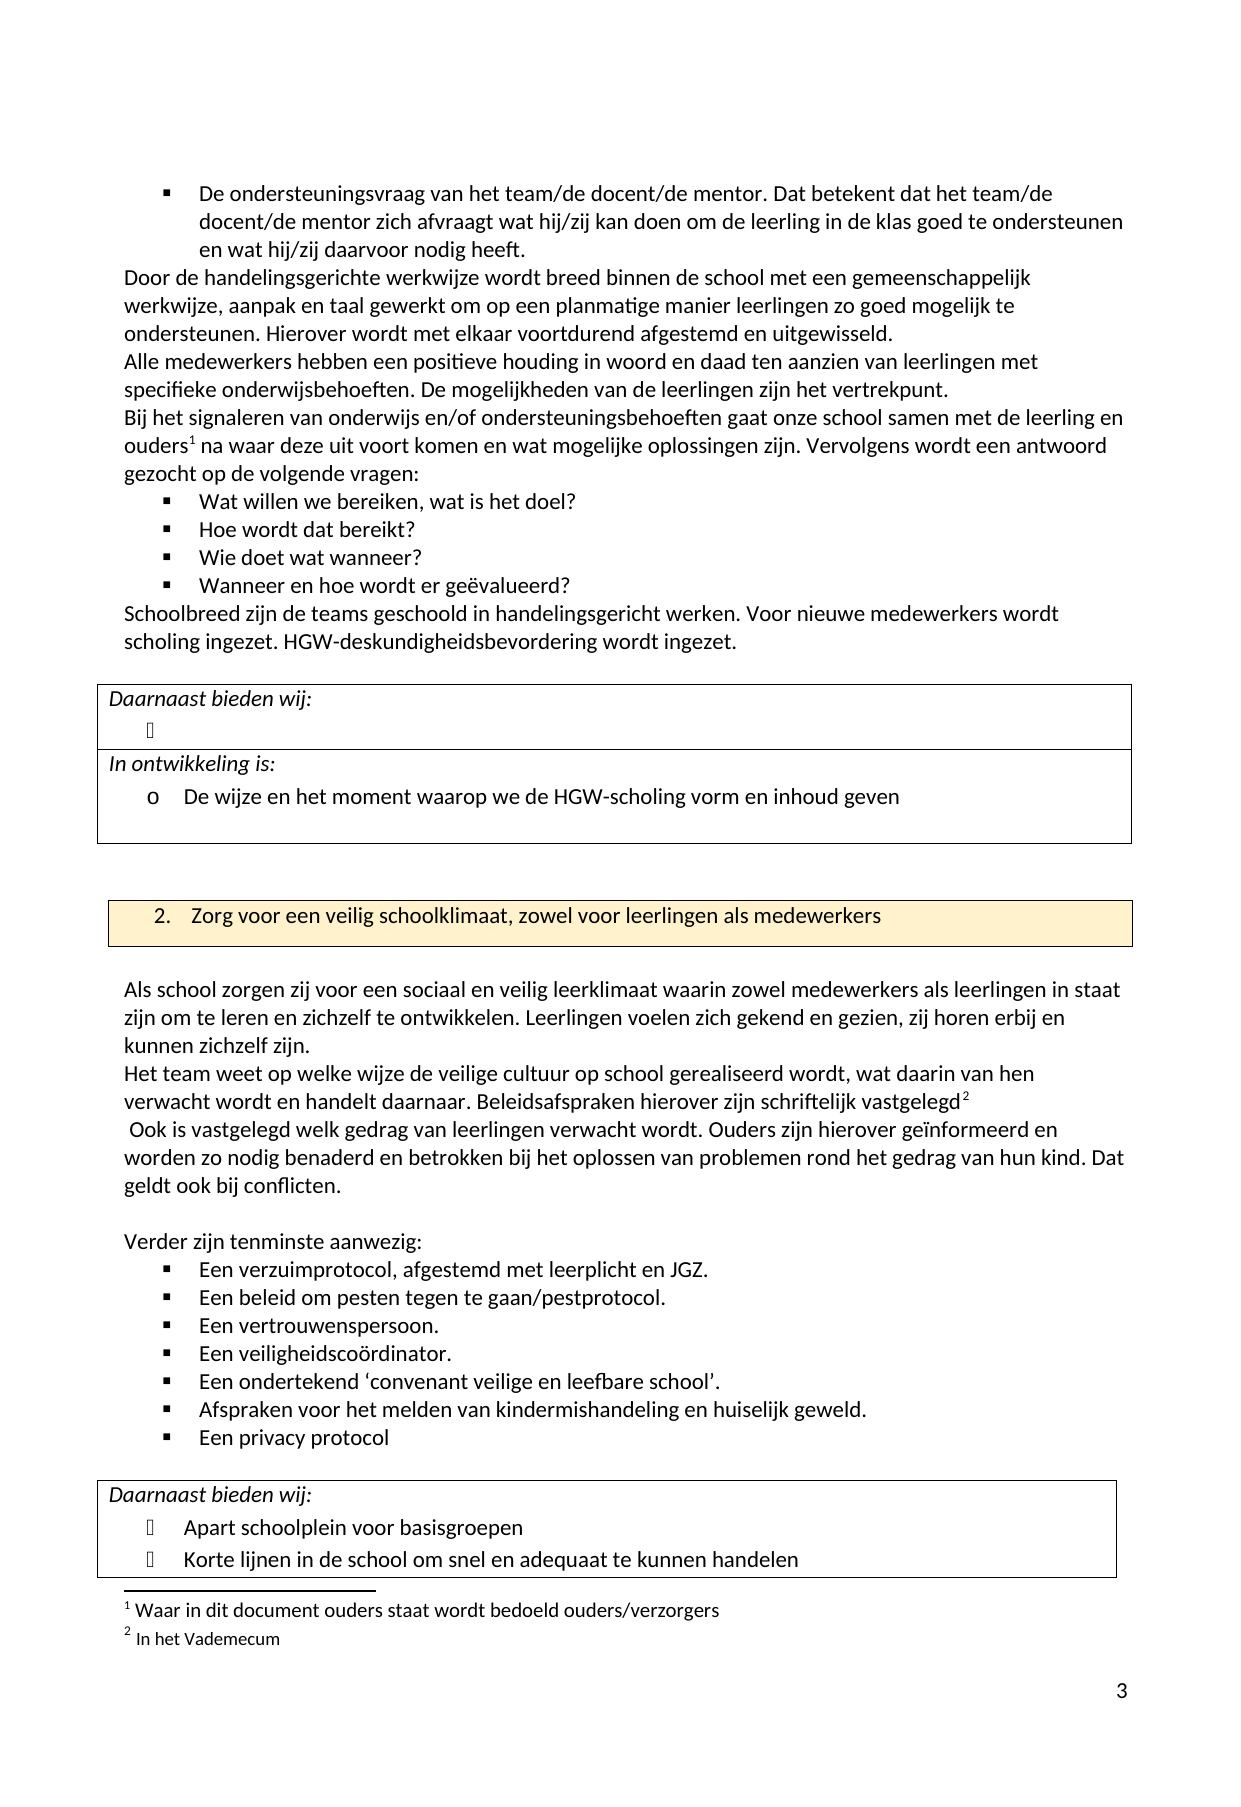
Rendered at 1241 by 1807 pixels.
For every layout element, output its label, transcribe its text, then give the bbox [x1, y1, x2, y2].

list Hoe wordt dat bereikt? [161, 515, 1127, 543]
text Het team weet op welke wijze de veilige cultuur op school gerealiseerd wordt, wat daarin van hen verwacht wordt en handelt daarnaar. Beleidsafspraken hierover zijn schriftelijk vastgelegd [124, 1059, 1127, 1115]
table_cell In ontwikkeling is: De wijze en het moment waarop we de HGW-scholing vorm en inhoud geven [98, 750, 1131, 843]
list Een veiligheidscoördinator. [161, 1339, 1127, 1367]
list Wat willen we bereiken, wat is het doel? [161, 487, 1127, 515]
text Alle medewerkers hebben een positieve houding in woord en daad ten aanzien van leerlingen met specifieke onderwijsbehoeften. De mogelijkheden van de leerlingen zijn het vertrekpunt. [124, 347, 1127, 403]
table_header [98, 1481, 1116, 1577]
text Als school zorgen zij voor een sociaal en veilig leerklimaat waarin zowel medewerkers als leerlingen in staat zijn om te leren en zichzelf te ontwikkelen. Leerlingen voelen zich gekend en gezien, zij horen erbij en kunnen zichzelf zijn. [124, 975, 1127, 1059]
list Wie doet wat wanneer? [161, 543, 1127, 571]
text Verder zijn tenminste aanwezig: [124, 1227, 1127, 1255]
text Ook is vastgelegd welk gedrag van leerlingen verwacht wordt. Ouders zijn hierover geïnformeerd en worden zo nodig benaderd en betrokken bij het oplossen van problemen rond het gedrag van hun kind. Dat geldt ook bij conflicten. [124, 1115, 1127, 1199]
table_header Zorg voor een veilig schoolklimaat, zowel voor leerlingen als medewerkers [109, 901, 1132, 946]
list Een vertrouwenspersoon. [161, 1311, 1127, 1339]
list Afspraken voor het melden van kindermishandeling en huiselijk geweld. [161, 1396, 1127, 1423]
text Door de handelingsgerichte werkwijze wordt breed binnen de school met een gemeenschappelijk werkwijze, aanpak en taal gewerkt om op een planmatige manier leerlingen zo goed mogelijk te ondersteunen. Hierover wordt met elkaar voortdurend afgestemd en uitgewisseld. [124, 263, 1127, 347]
list De ondersteuningsvraag van het team/de docent/de mentor. Dat betekent dat het team/de docent/de mentor zich afvraagt wat hij/zij kan doen om de leerling in de klas goed te ondersteunen en wat hij/zij daarvoor nodig heeft. [161, 179, 1127, 263]
list Een beleid om pesten tegen te gaan/pestprotocol. [161, 1283, 1127, 1311]
list Een ondertekend ‘convenant veilige en leefbare school’. [161, 1367, 1127, 1396]
text Schoolbreed zijn de teams geschoold in handelingsgericht werken. Voor nieuwe medewerkers wordt scholing ingezet. HGW-deskundigheidsbevordering wordt ingezet. [124, 599, 1127, 655]
list Een verzuimprotocol, afgestemd met leerplicht en JGZ. [161, 1255, 1127, 1283]
list Een privacy protocol [161, 1423, 1127, 1452]
list Wanneer en hoe wordt er geëvalueerd? [161, 571, 1127, 599]
text Bij het signaleren van onderwijs en/of ondersteuningsbehoeften gaat onze school samen met de leerling en ouders na waar deze uit voort komen en wat mogelijke oplossingen zijn. Vervolgens wordt een antwoord gezocht op de volgende vragen: [124, 403, 1127, 487]
table_header Daarnaast bieden wij: [98, 685, 1131, 748]
